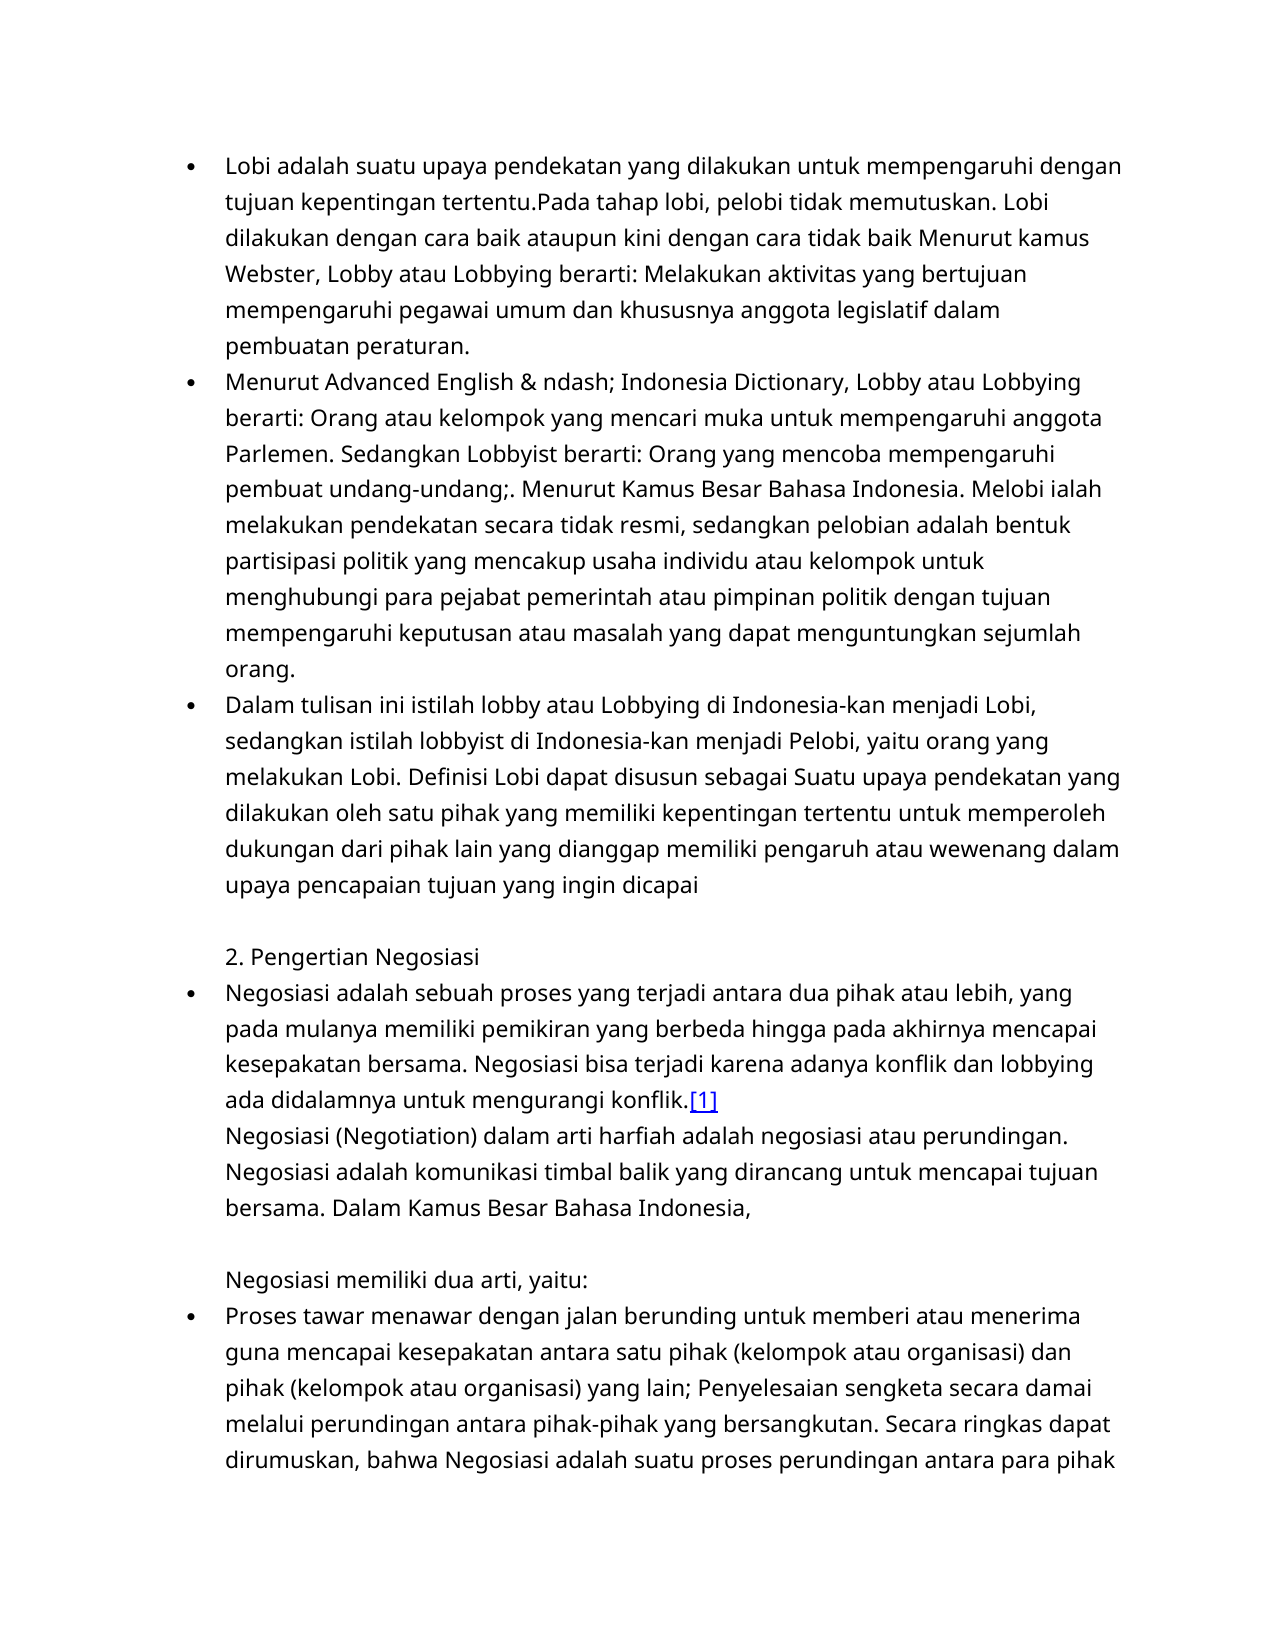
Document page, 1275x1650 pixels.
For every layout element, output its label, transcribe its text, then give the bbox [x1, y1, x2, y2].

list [187, 1300, 1125, 1475]
list Negosiasi adalah sebuah proses yang terjadi antara dua pihak atau lebih, yang pada mulanya memiliki pemikiran yang berbeda hingga pada akhirnya mencapai kesepakatan bersama. Negosiasi bisa terjadi karena adanya konflik dan lobbying ada didalamnya untuk mengurangi konflik.[1] Negosiasi (Negotiation) dalam arti harfiah adalah negosiasi atau perundingan. Negosiasi adalah komunikasi timbal balik yang dirancang untuk mencapai tujuan bersama. Dalam Kamus Besar Bahasa Indonesia, Negosiasi memiliki dua arti, yaitu: [187, 977, 1125, 1295]
list Lobi adalah suatu upaya pendekatan yang dilakukan untuk mempengaruhi dengan tujuan kepentingan tertentu.Pada tahap lobi, pelobi tidak memutuskan. Lobi dilakukan dengan cara baik ataupun kini dengan cara tidak baik Menurut kamus Webster, Lobby atau Lobbying berarti: Melakukan aktivitas yang bertujuan mempengaruhi pegawai umum dan khususnya anggota legislatif dalam pembuatan peraturan. [187, 150, 1125, 361]
list Dalam tulisan ini istilah lobby atau Lobbying di Indonesia-kan menjadi Lobi, sedangkan istilah lobbyist di Indonesia-kan menjadi Pelobi, yaitu orang yang melakukan Lobi. Definisi Lobi dapat disusun sebagai Suatu upaya pendekatan yang dilakukan oleh satu pihak yang memiliki kepentingan tertentu untuk memperoleh dukungan dari pihak lain yang dianggap memiliki pengaruh atau wewenang dalam upaya pencapaian tujuan yang ingin dicapai 2. Pengertian Negosiasi [187, 689, 1125, 972]
list Menurut Advanced English & ndash; Indonesia Dictionary, Lobby atau Lobbying berarti: Orang atau kelompok yang mencari muka untuk mempengaruhi anggota Parlemen. Sedangkan Lobbyist berarti: Orang yang mencoba mempengaruhi pembuat undang-undang;. Menurut Kamus Besar Bahasa Indonesia. Melobi ialah melakukan pendekatan secara tidak resmi, sedangkan pelobian adalah bentuk partisipasi politik yang mencakup usaha individu atau kelompok untuk menghubungi para pejabat pemerintah atau pimpinan politik dengan tujuan mempengaruhi keputusan atau masalah yang dapat menguntungkan sejumlah orang. [187, 366, 1125, 684]
